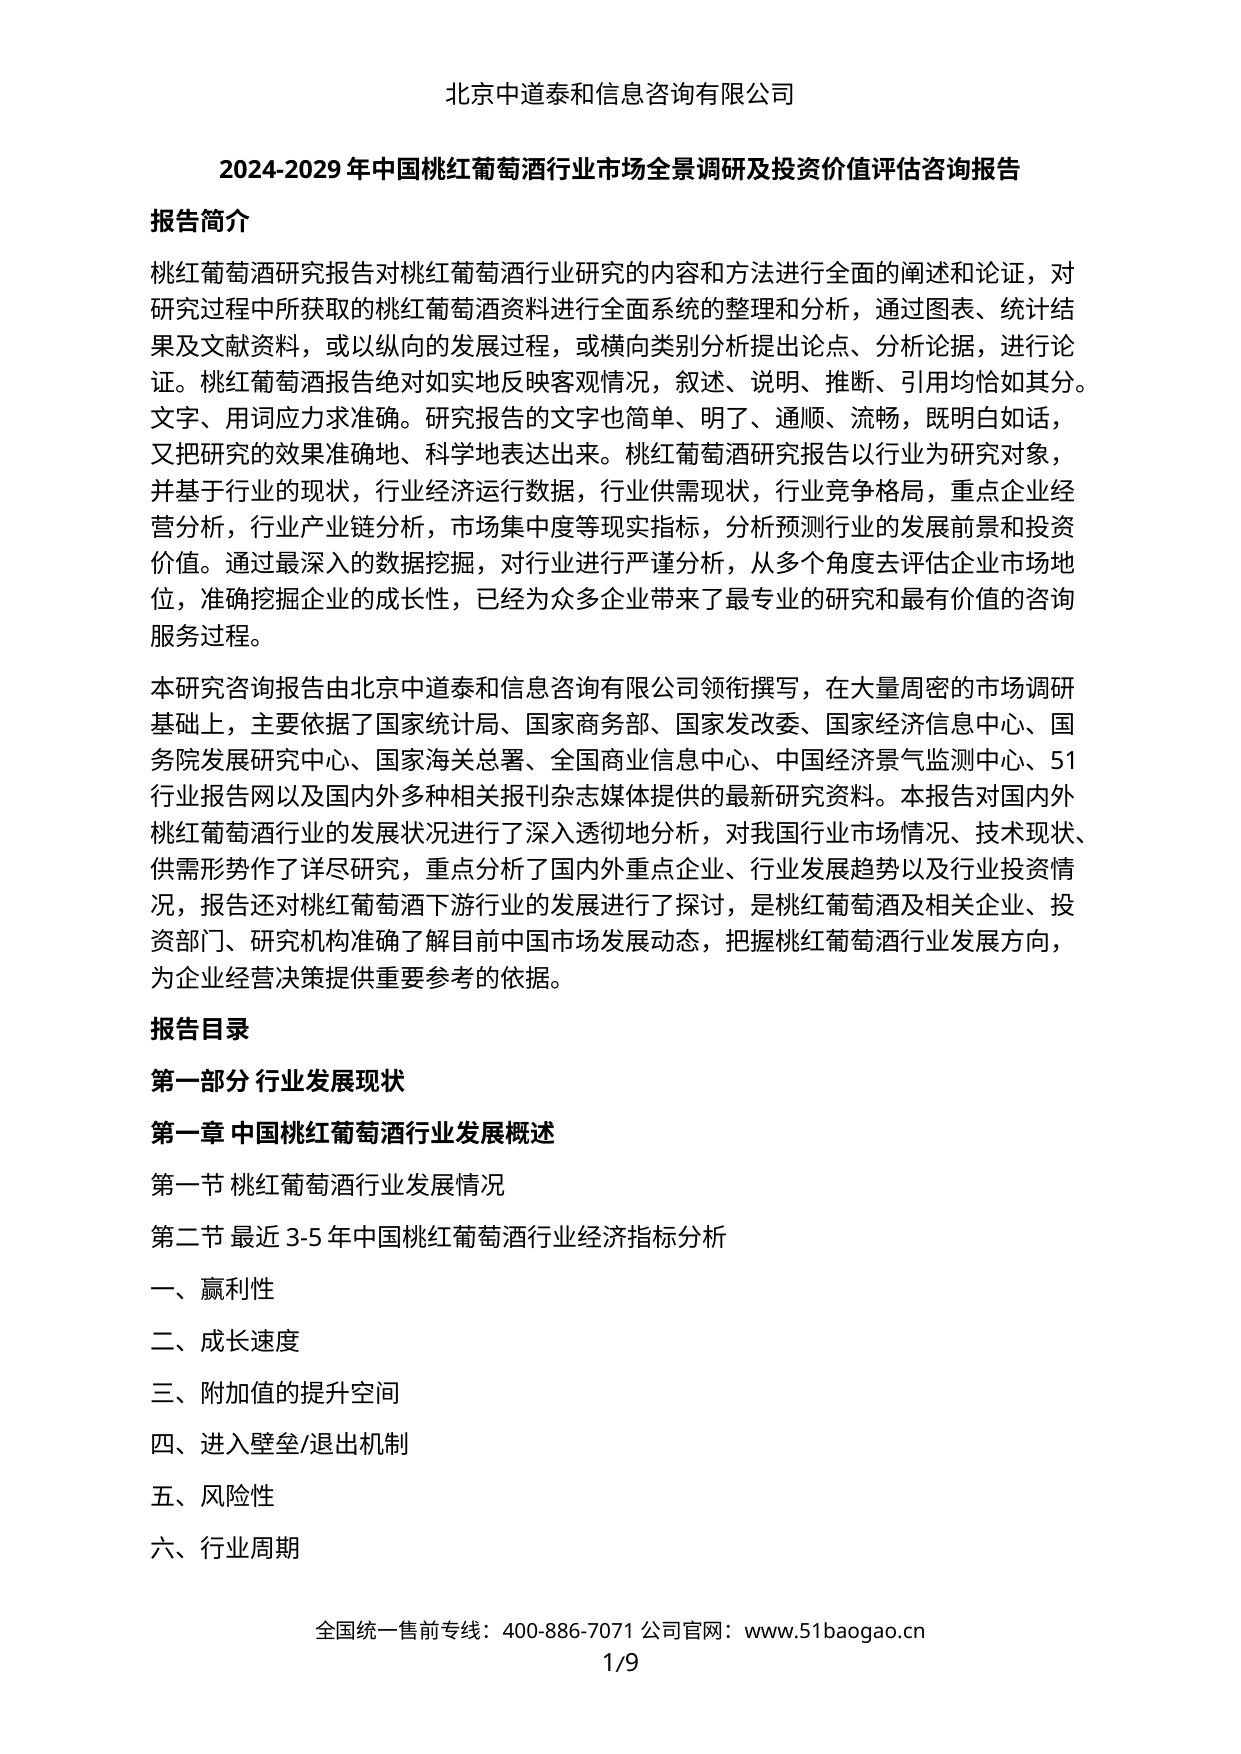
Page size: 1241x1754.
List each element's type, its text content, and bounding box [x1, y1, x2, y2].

text 报告目录 [150, 1010, 1090, 1046]
text 本研究咨询报告由北京中道泰和信息咨询有限公司领衔撰写，在大量周密的市场调研基础上，主要依据了国家统计局、国家商务部、国家发改委、国家经济信息中心、国务院发展研究中心、国家海关总署、全国商业信息中心、中国经济景气监测中心、51行业报告网以及国内外多种相关报刊杂志媒体提供的最新研究资料。本报告对国内外桃红葡萄酒行业的发展状况进行了深入透彻地分析，对我国行业市场情况、技术现状、供需形势作了详尽研究，重点分析了国内外重点企业、行业发展趋势以及行业投资情况，报告还对桃红葡萄酒下游行业的发展进行了探讨，是桃红葡萄酒及相关企业、投资部门、研究机构准确了解目前中国市场发展动态，把握桃红葡萄酒行业发展方向，为企业经营决策提供重要参考的依据。 [150, 668, 1090, 994]
text 五、风险性 [150, 1477, 1090, 1513]
text 一、赢利性 [150, 1269, 1090, 1306]
text 桃红葡萄酒研究报告对桃红葡萄酒行业研究的内容和方法进行全面的阐述和论证，对研究过程中所获取的桃红葡萄酒资料进行全面系统的整理和分析，通过图表、统计结果及文献资料，或以纵向的发展过程，或横向类别分析提出论点、分析论据，进行论证。桃红葡萄酒报告绝对如实地反映客观情况，叙述、说明、推断、引用均恰如其分。文字、用词应力求准确。研究报告的文字也简单、明了、通顺、流畅，既明白如话，又把研究的效果准确地、科学地表达出来。桃红葡萄酒研究报告以行业为研究对象，并基于行业的现状，行业经济运行数据，行业供需现状，行业竞争格局，重点企业经营分析，行业产业链分析，市场集中度等现实指标，分析预测行业的发展前景和投资价值。通过最深入的数据挖掘，对行业进行严谨分析，从多个角度去评估企业市场地位，准确挖掘企业的成长性，已经为众多企业带来了最专业的研究和最有价值的咨询服务过程。 [150, 254, 1090, 652]
text 第一部分 行业发展现状 [150, 1062, 1090, 1098]
text 第二节 最近3-5年中国桃红葡萄酒行业经济指标分析 [150, 1217, 1090, 1254]
text 二、成长速度 [150, 1321, 1090, 1357]
text 四、进入壁垒/退出机制 [150, 1425, 1090, 1461]
text 2024-2029年中国桃红葡萄酒行业市场全景调研及投资价值评估咨询报告 [150, 150, 1090, 186]
text 三、附加值的提升空间 [150, 1373, 1090, 1409]
text 第一章 中国桃红葡萄酒行业发展概述 [150, 1114, 1090, 1150]
text 第一节 桃红葡萄酒行业发展情况 [150, 1166, 1090, 1202]
text 报告简介 [150, 202, 1090, 238]
text 六、行业周期 [150, 1529, 1090, 1565]
